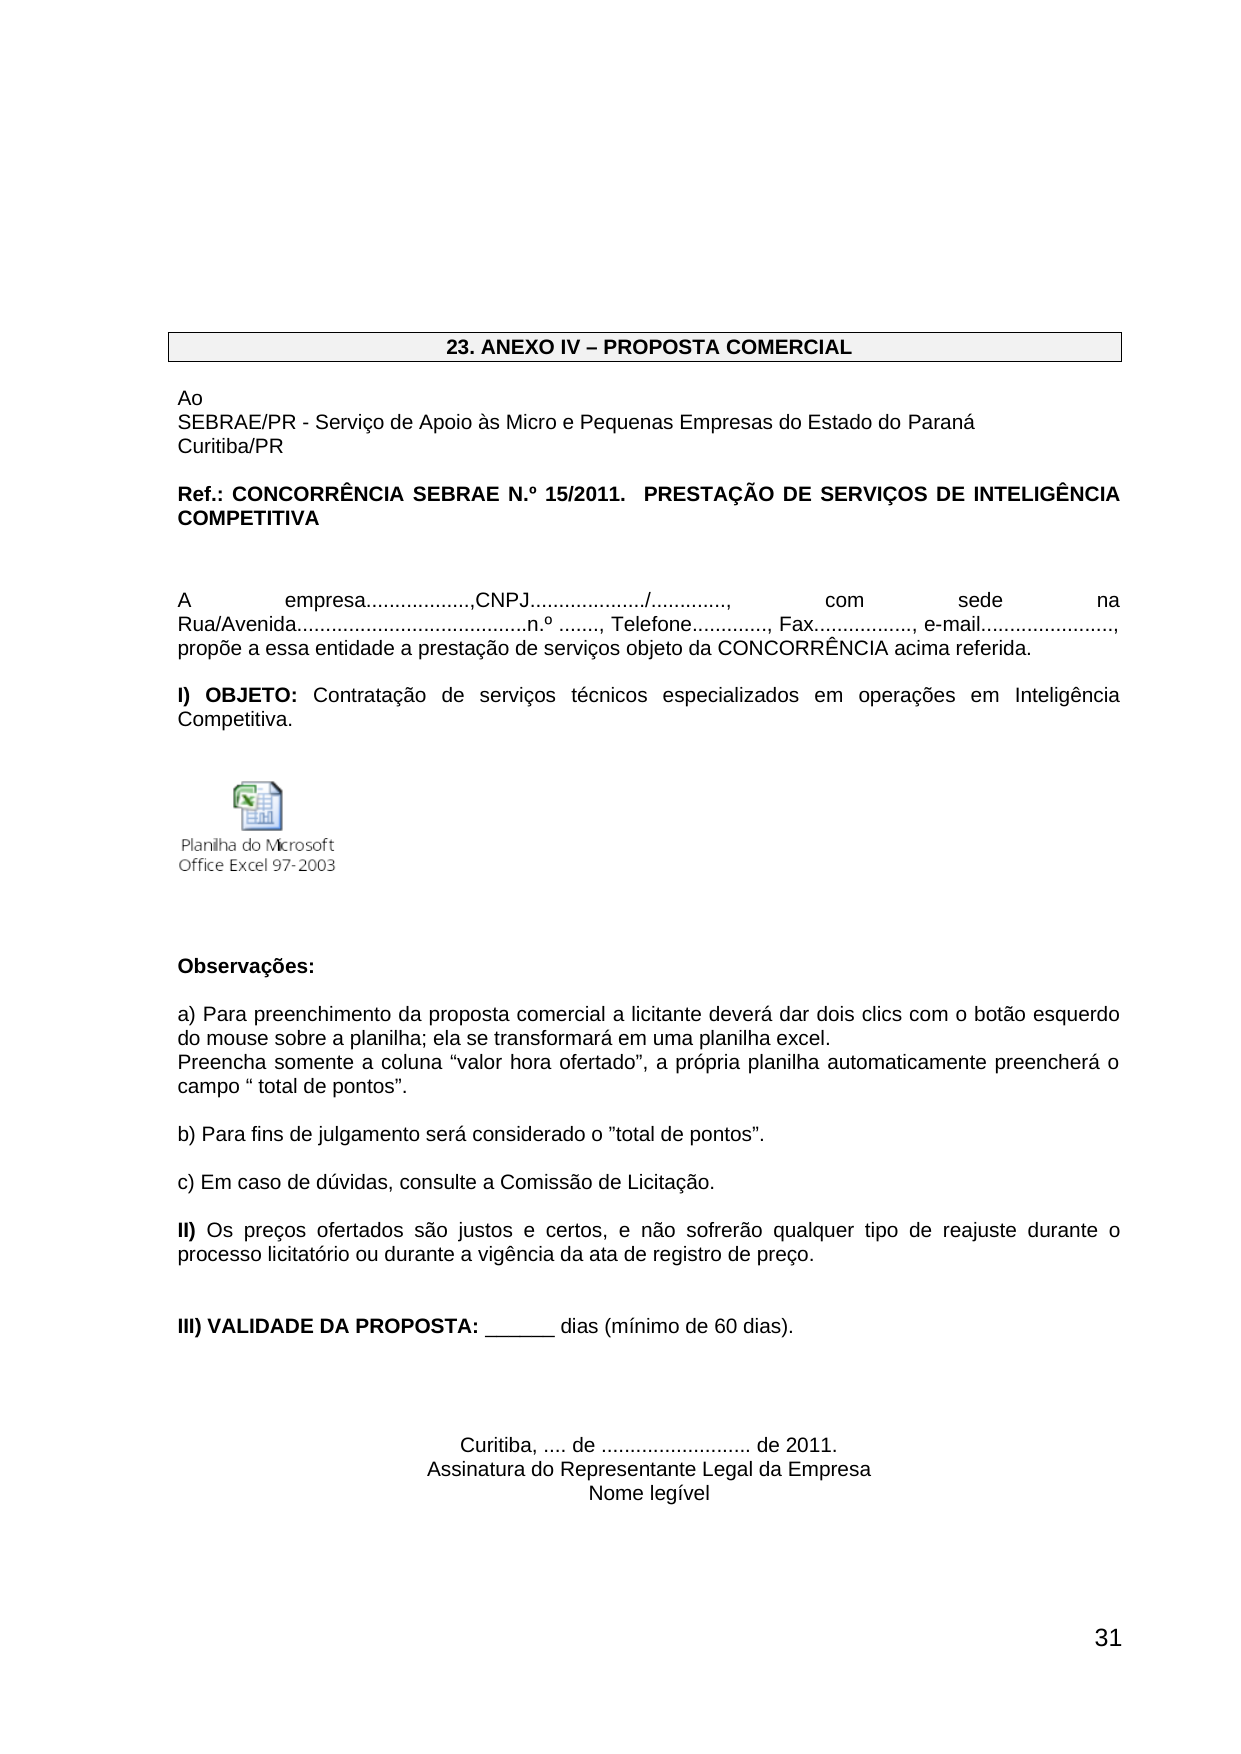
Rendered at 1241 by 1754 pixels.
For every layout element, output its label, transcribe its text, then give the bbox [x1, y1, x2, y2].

text A empresa..................,CNPJ..................../............., com sede na Rua/Avenida........................................n.º ......., Telefone............., Fax................., e-mail......................., propõe a essa entidade a prestação de serviços objeto da CONCORRÊNCIA acima referida. [177, 587, 1121, 659]
text I) OBJETO: Contratação de serviços técnicos especializados em operações em Inteligência Competitiva. [177, 683, 1121, 731]
text a) Para preenchimento da proposta comercial a licitante deverá dar dois clics com o botão esquerdo do mouse sobre a planilha; ela se transformará em uma planilha excel. [177, 1002, 1121, 1050]
text Observações: [177, 954, 1122, 978]
text SEBRAE/PR - Serviço de Apoio às Micro e Pequenas Empresas do Estado do Paraná [177, 410, 1121, 434]
text Curitiba, .... de .......................... de 2011. [177, 1433, 1121, 1457]
text II) Os preços ofertados são justos e certos, e não sofrerão qualquer tipo de reajuste durante o processo licitatório ou durante a vigência da ata de registro de preço. [177, 1218, 1122, 1266]
text c) Em caso de dúvidas, consulte a Comissão de Licitação. [177, 1170, 1121, 1194]
text Preencha somente a coluna “valor hora ofertado”, a própria planilha automaticamente preencherá o campo “ total de pontos”. [177, 1050, 1121, 1098]
text Nome legível [177, 1481, 1121, 1505]
text III) VALIDADE DA PROPOSTA: ______ dias (mínimo de 60 dias). [177, 1313, 1121, 1337]
subtitle 23. ANEXO IV – PROPOSTA COMERCIAL [169, 333, 1121, 361]
text Assinatura do Representante Legal da Empresa [177, 1457, 1121, 1481]
text Curitiba/PR [177, 434, 1121, 458]
text Ao [177, 386, 1121, 410]
text b) Para fins de julgamento será considerado o ”total de pontos”. [177, 1122, 1121, 1146]
text Ref.: CONCORRÊNCIA SEBRAE N.º 15/2011. PRESTAÇÃO DE SERVIÇOS DE INTELIGÊNCIA COMPETITIVA [177, 482, 1121, 530]
